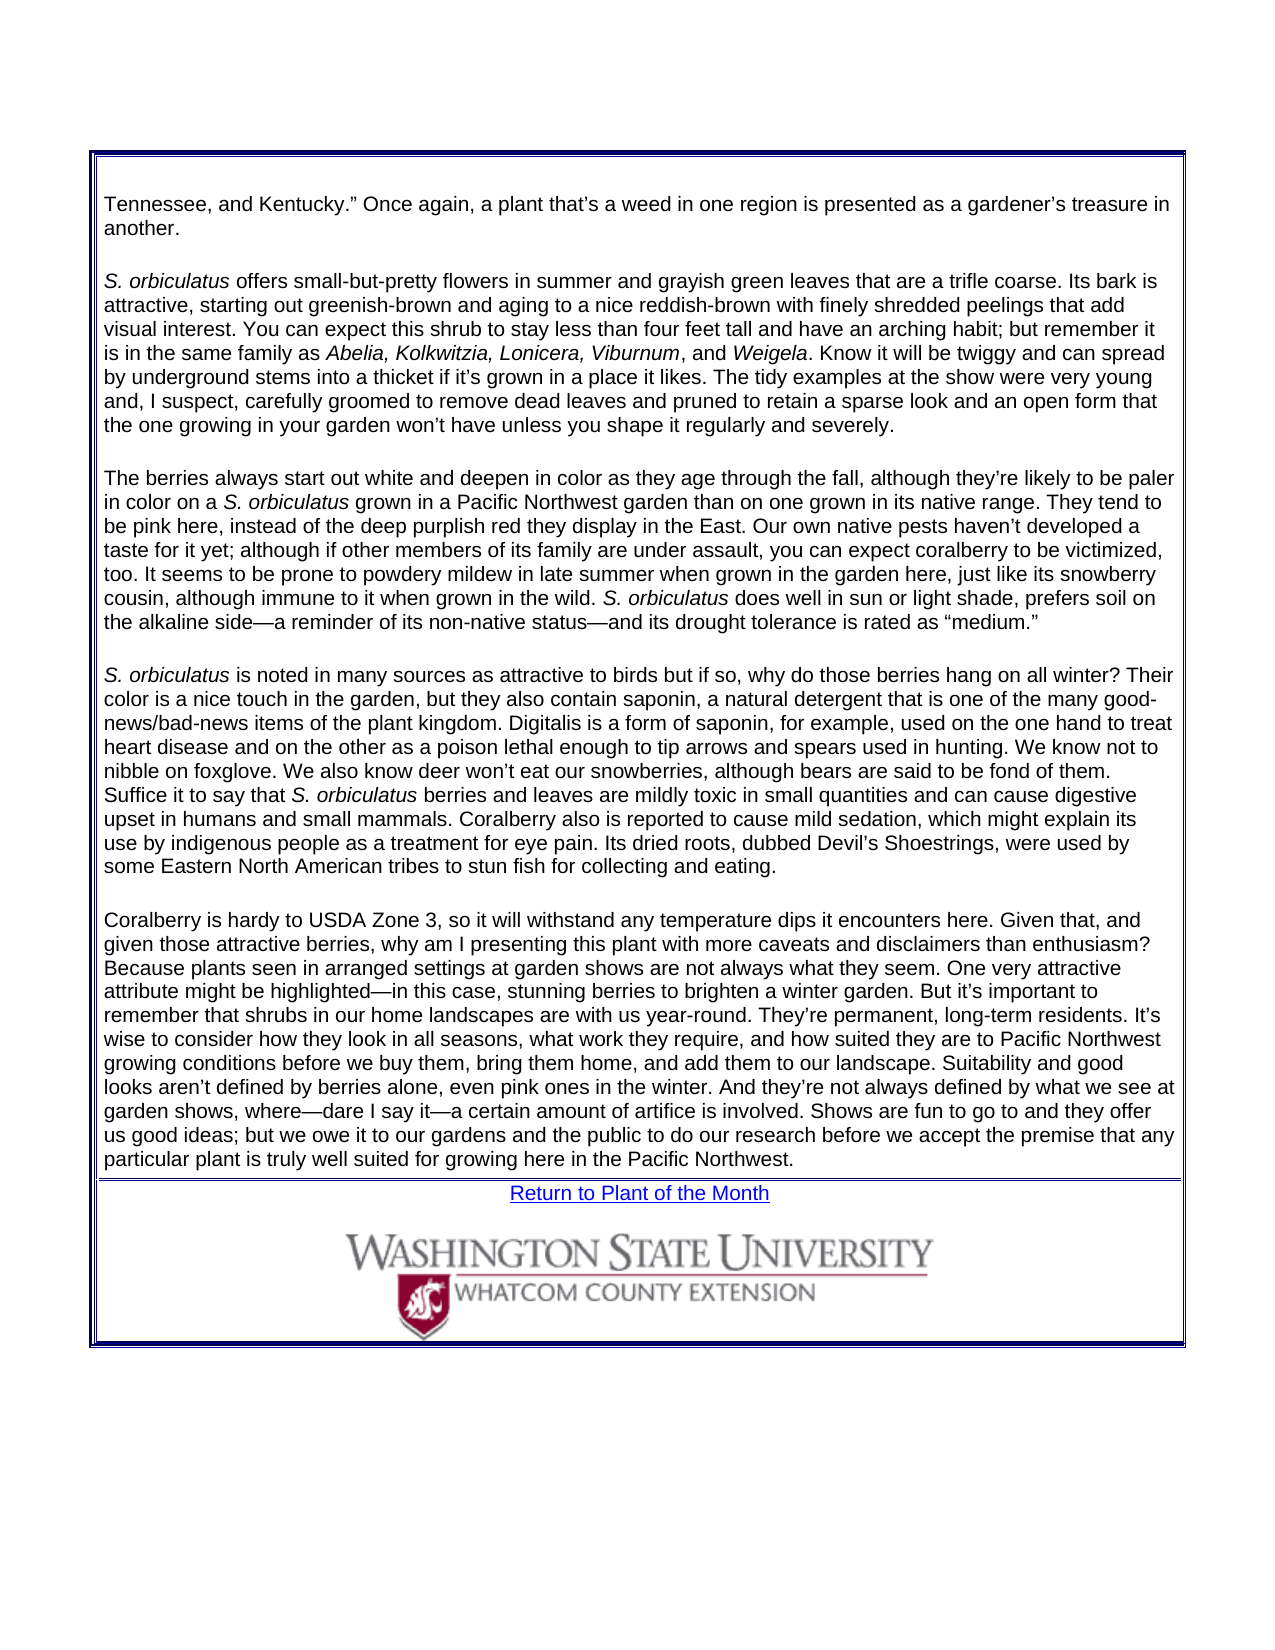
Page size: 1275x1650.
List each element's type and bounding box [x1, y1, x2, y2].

picture [345, 1233, 934, 1341]
table_header [97, 157, 1183, 1341]
